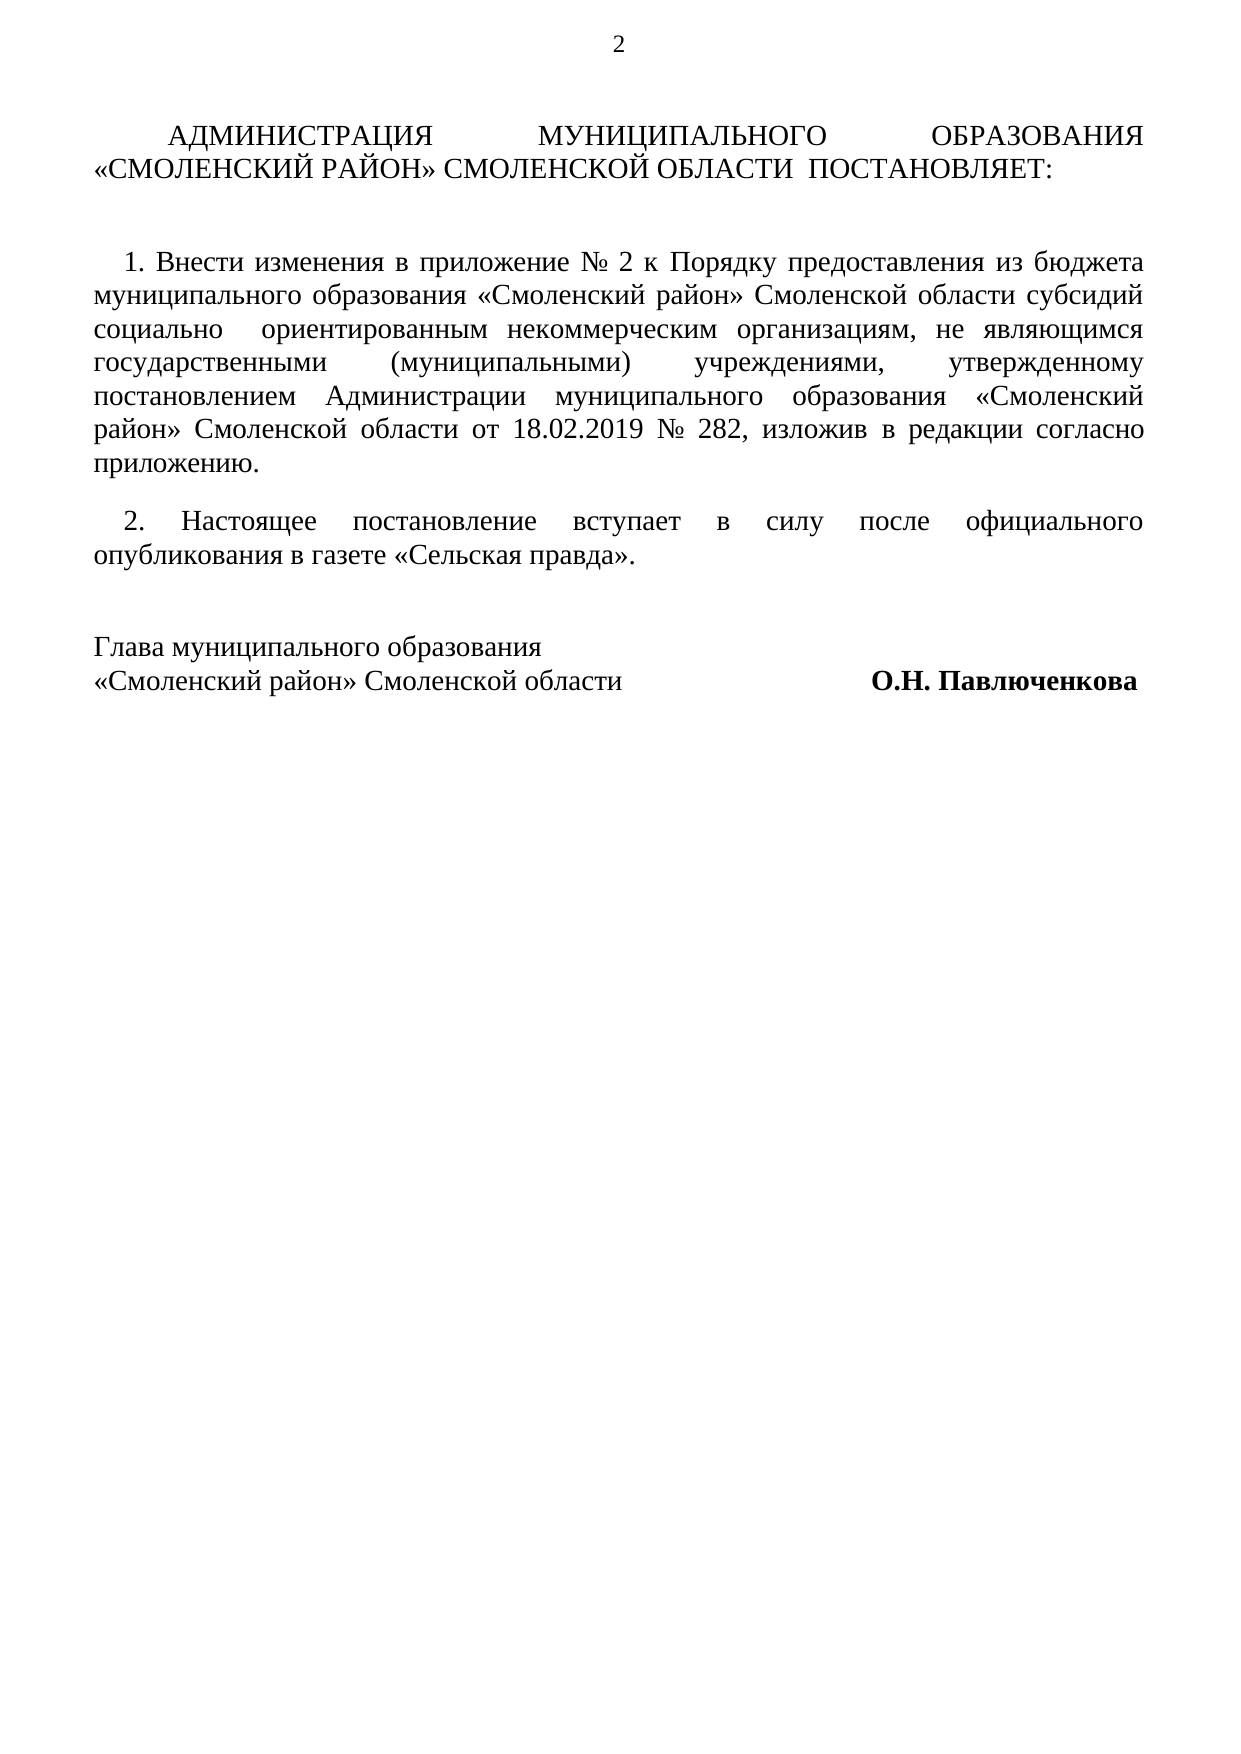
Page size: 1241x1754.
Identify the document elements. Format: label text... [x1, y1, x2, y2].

text 2. Настоящее постановление вступает в силу после официального опубликования в газете «Сельская правда». [93, 503, 1144, 571]
text Глава муниципального образования [93, 629, 1144, 663]
text 1. Внести изменения в приложение № 2 к Порядку предоставления из бюджета муниципального образования «Смоленский район» Смоленской области субсидий социально ориентированным некоммерческим организациям, не являющимся государственными (муниципальными) учреждениями, утвержденному постановлением Администрации муниципального образования «Смоленский район» Смоленской области от 18.02.2019 № 282, изложив в редакции согласно приложению. [93, 244, 1144, 478]
text «Смоленский район» Смоленской области О.Н. Павлюченкова [93, 663, 1144, 696]
text АДМИНИСТРАЦИЯ МУНИЦИПАЛЬНОГО ОБРАЗОВАНИЯ «СМОЛЕНСКИЙ РАЙОН» СМОЛЕНСКОЙ ОБЛАСТИ ПОСТАНОВЛЯЕТ: [93, 118, 1144, 185]
